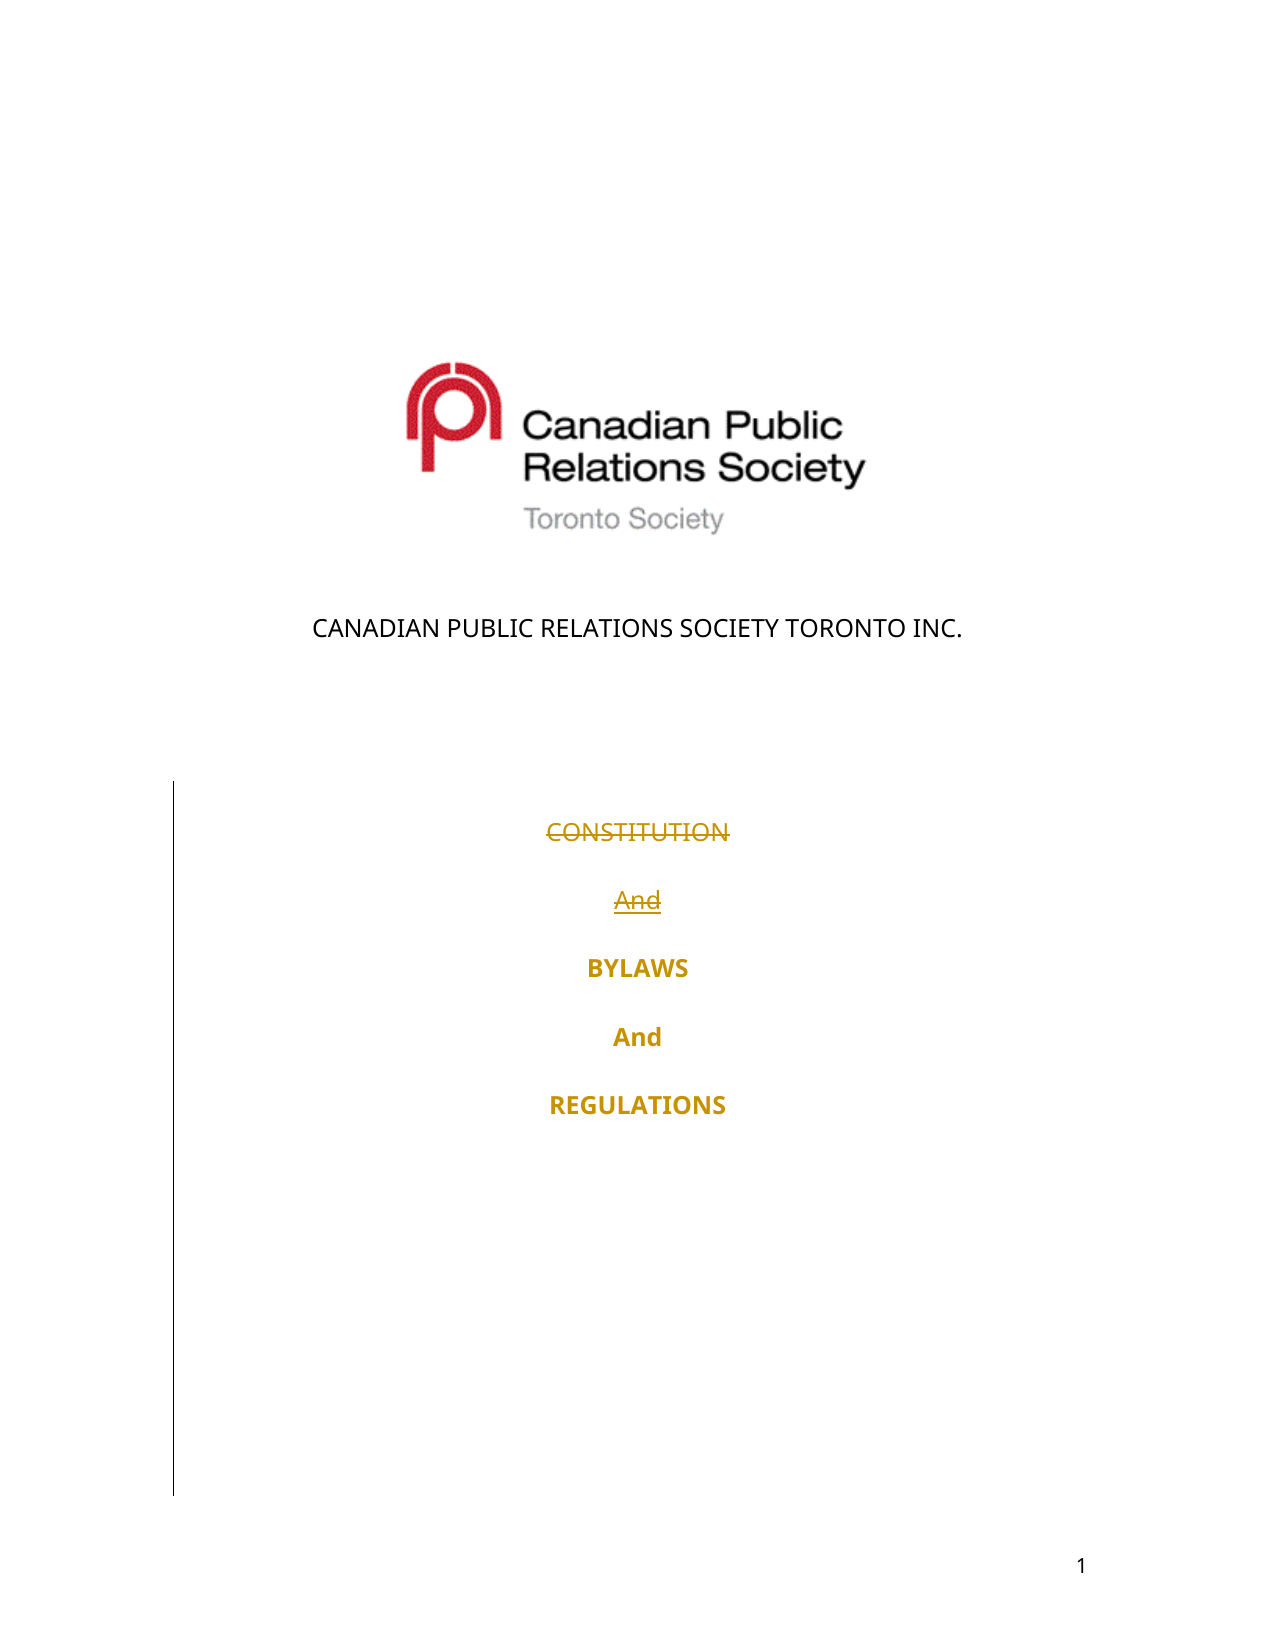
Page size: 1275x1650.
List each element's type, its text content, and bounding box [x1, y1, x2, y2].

text REGULATIONS [187, 1087, 1087, 1121]
picture [399, 354, 876, 543]
text And [187, 1019, 1087, 1053]
text CANADIAN PUBLIC RELATIONS SOCIETY TORONTO INC. [187, 610, 1087, 644]
text BYLAWS [187, 951, 1087, 985]
